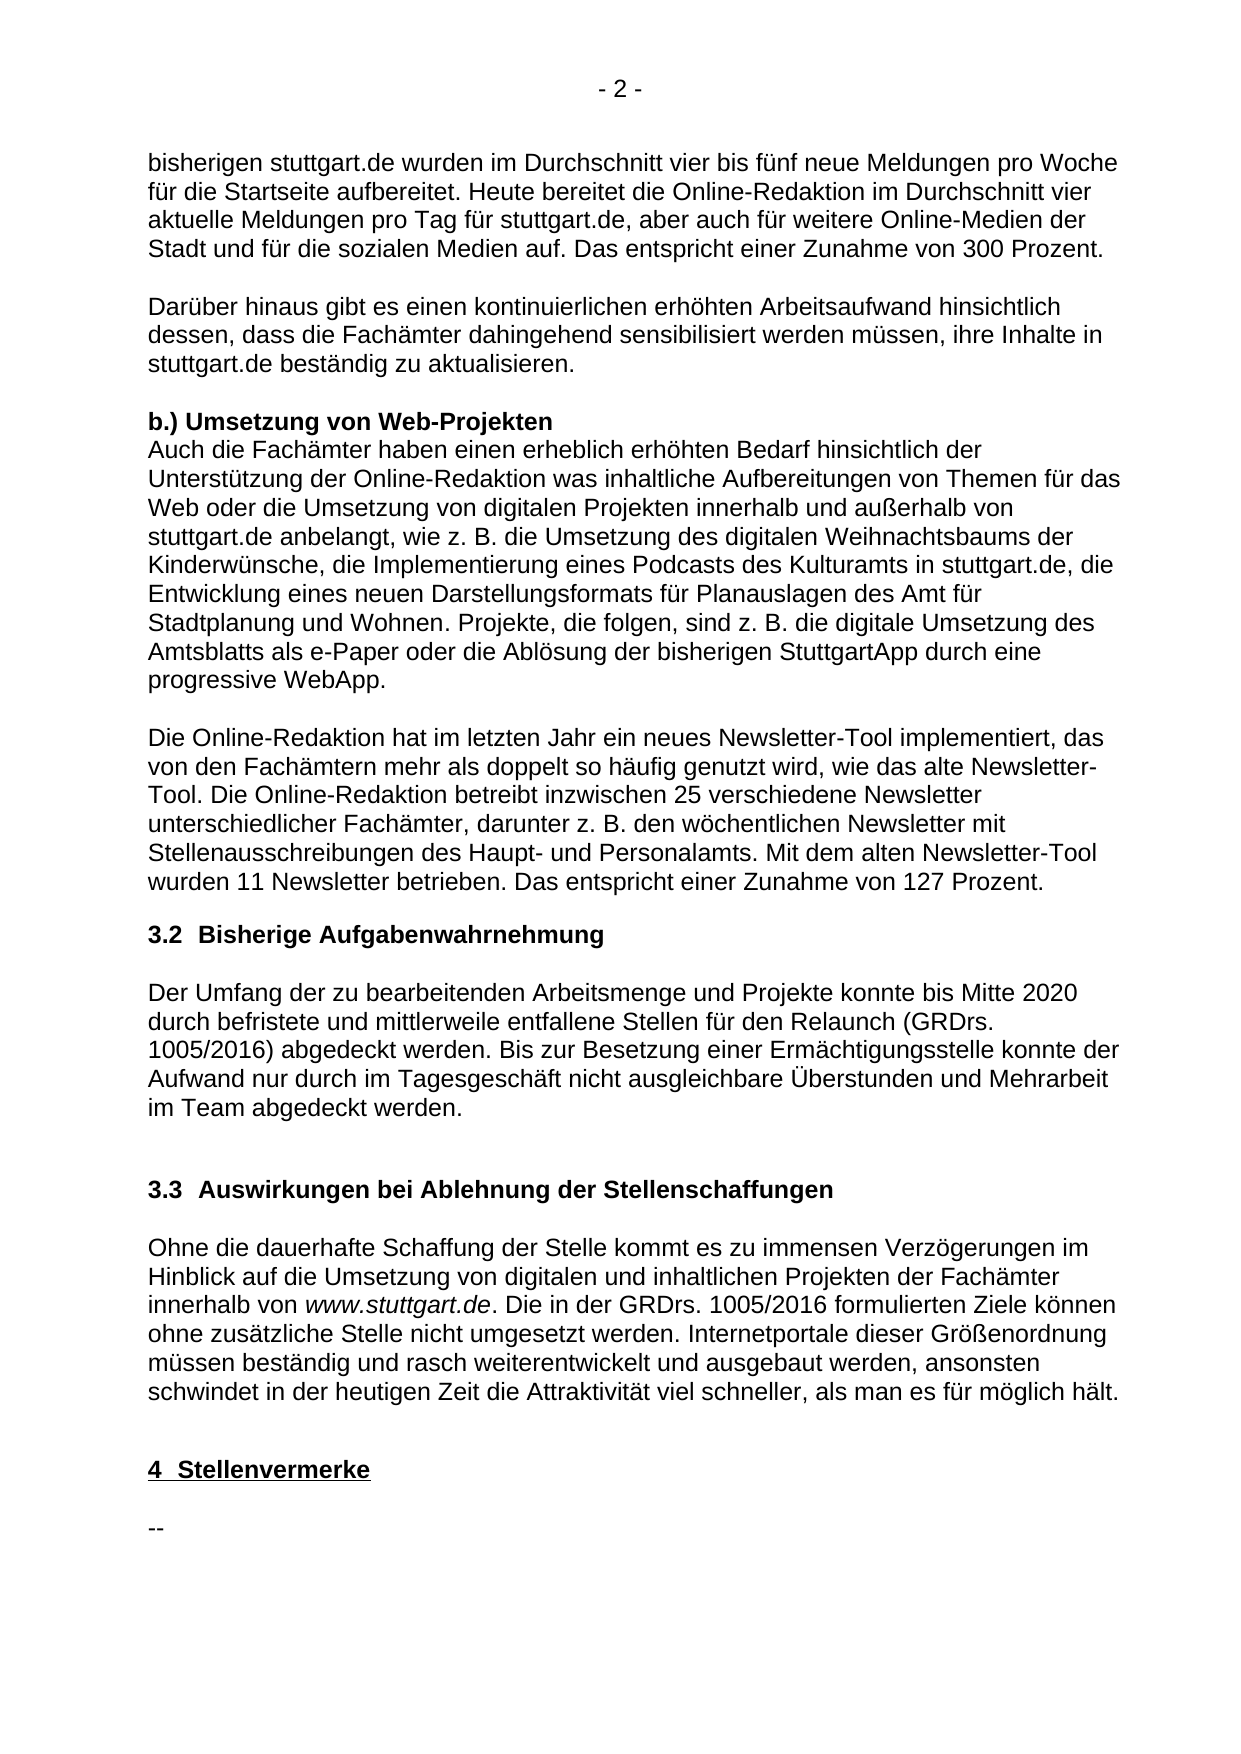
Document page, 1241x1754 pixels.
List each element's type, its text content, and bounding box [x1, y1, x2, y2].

text Der Umfang der zu bearbeitenden Arbeitsmenge und Projekte konnte bis Mitte 2020 durch befristete und mittlerweile entfallene Stellen für den Relaunch (GRDrs. 1005/2016) abgedeckt werden. Bis zur Besetzung einer Ermächtigungsstelle konnte der Aufwand nur durch im Tagesgeschäft nicht ausgleichbare Überstunden und Mehrarbeit im Team abgedeckt werden. [148, 978, 1122, 1121]
subtitle 4 Stellenvermerke [148, 1455, 1122, 1484]
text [148, 148, 1122, 263]
subtitle 3.2 Bisherige Aufgabenwahrnehmung [148, 920, 1122, 949]
text Auch die Fachämter haben einen erheblich erhöhten Bedarf hinsichtlich der Unterstützung der Online-Redaktion was inhaltliche Aufbereitungen von Themen für das Web oder die Umsetzung von digitalen Projekten innerhalb und außerhalb von stuttgart.de anbelangt, wie z. B. die Umsetzung des digitalen Weihnachtsbaums der Kinderwünsche, die Implementierung eines Podcasts des Kulturamts in stuttgart.de, die Entwicklung eines neuen Darstellungsformats für Planauslagen des Amt für Stadtplanung und Wohnen. Projekte, die folgen, sind z. B. die digitale Umsetzung des Amtsblatts als e-Paper oder die Ablösung der bisherigen StuttgartApp durch eine progressive WebApp. [148, 435, 1122, 694]
text Ohne die dauerhafte Schaffung der Stelle kommt es zu immensen Verzögerungen im Hinblick auf die Umsetzung von digitalen und inhaltlichen Projekten der Fachämter innerhalb von www.stuttgart.de. Die in der GRDrs. 1005/2016 formulierten Ziele können ohne zusätzliche Stelle nicht umgesetzt werden. Internetportale dieser Größenordnung müssen beständig und rasch weiterentwickelt und ausgebaut werden, ansonsten schwindet in der heutigen Zeit die Attraktivität viel schneller, als man es für möglich hält. [148, 1233, 1122, 1405]
subtitle 3.3 Auswirkungen bei Ablehnung der Stellenschaffungen [148, 1175, 1122, 1204]
text -- [148, 1513, 1122, 1541]
text Darüber hinaus gibt es einen kontinuierlichen erhöhten Arbeitsaufwand hinsichtlich dessen, dass die Fachämter dahingehend sensibilisiert werden müssen, ihre Inhalte in stuttgart.de beständig zu aktualisieren. [148, 291, 1122, 378]
text Die Online-Redaktion hat im letzten Jahr ein neues Newsletter-Tool implementiert, das von den Fachämtern mehr als doppelt so häufig genutzt wird, wie das alte Newsletter-Tool. Die Online-Redaktion betreibt inzwischen 25 verschiedene Newsletter unterschiedlicher Fachämter, darunter z. B. den wöchentlichen Newsletter mit Stellenausschreibungen des Haupt- und Personalamts. Mit dem alten Newsletter-Tool wurden 11 Newsletter betrieben. Das entspricht einer Zunahme von 127 Prozent. [148, 723, 1122, 895]
text b.) Umsetzung von Web-Projekten [148, 406, 1122, 435]
